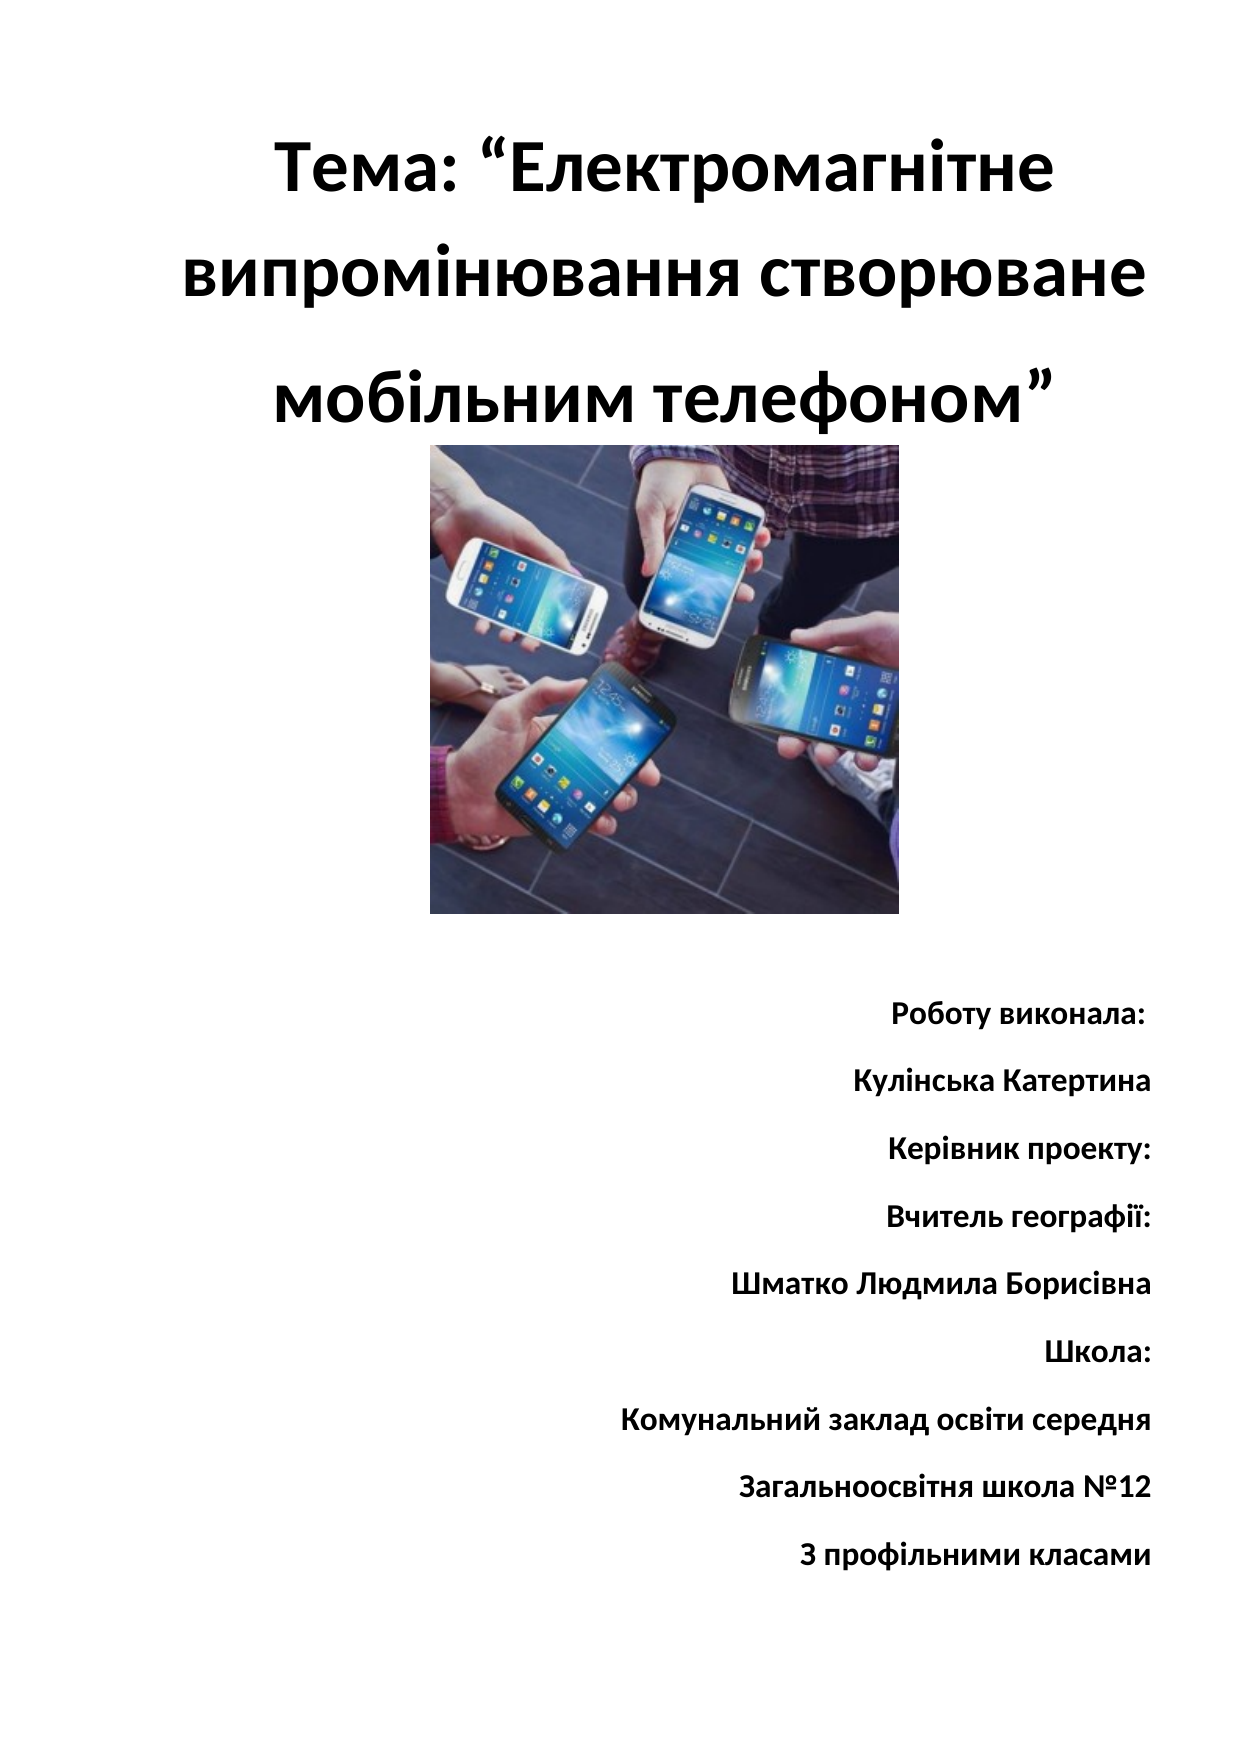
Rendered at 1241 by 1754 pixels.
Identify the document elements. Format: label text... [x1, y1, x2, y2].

text Кулінська Катертина [177, 1059, 1152, 1100]
picture [430, 445, 899, 914]
text Загальноосвітня школа №12 [177, 1465, 1152, 1506]
text Школа: [177, 1330, 1152, 1371]
text Тема: “Електромагнітне випромінювання створюване [177, 118, 1152, 315]
text З профільними класами [177, 1533, 1152, 1573]
text Керівник проекту: [177, 1127, 1152, 1168]
text Шматко Людмила Борисівна [177, 1262, 1152, 1303]
text Вчитель географії: [177, 1195, 1152, 1235]
text Роботу виконала: [177, 992, 1152, 1033]
text Комунальний заклад освіти середня [177, 1397, 1152, 1438]
